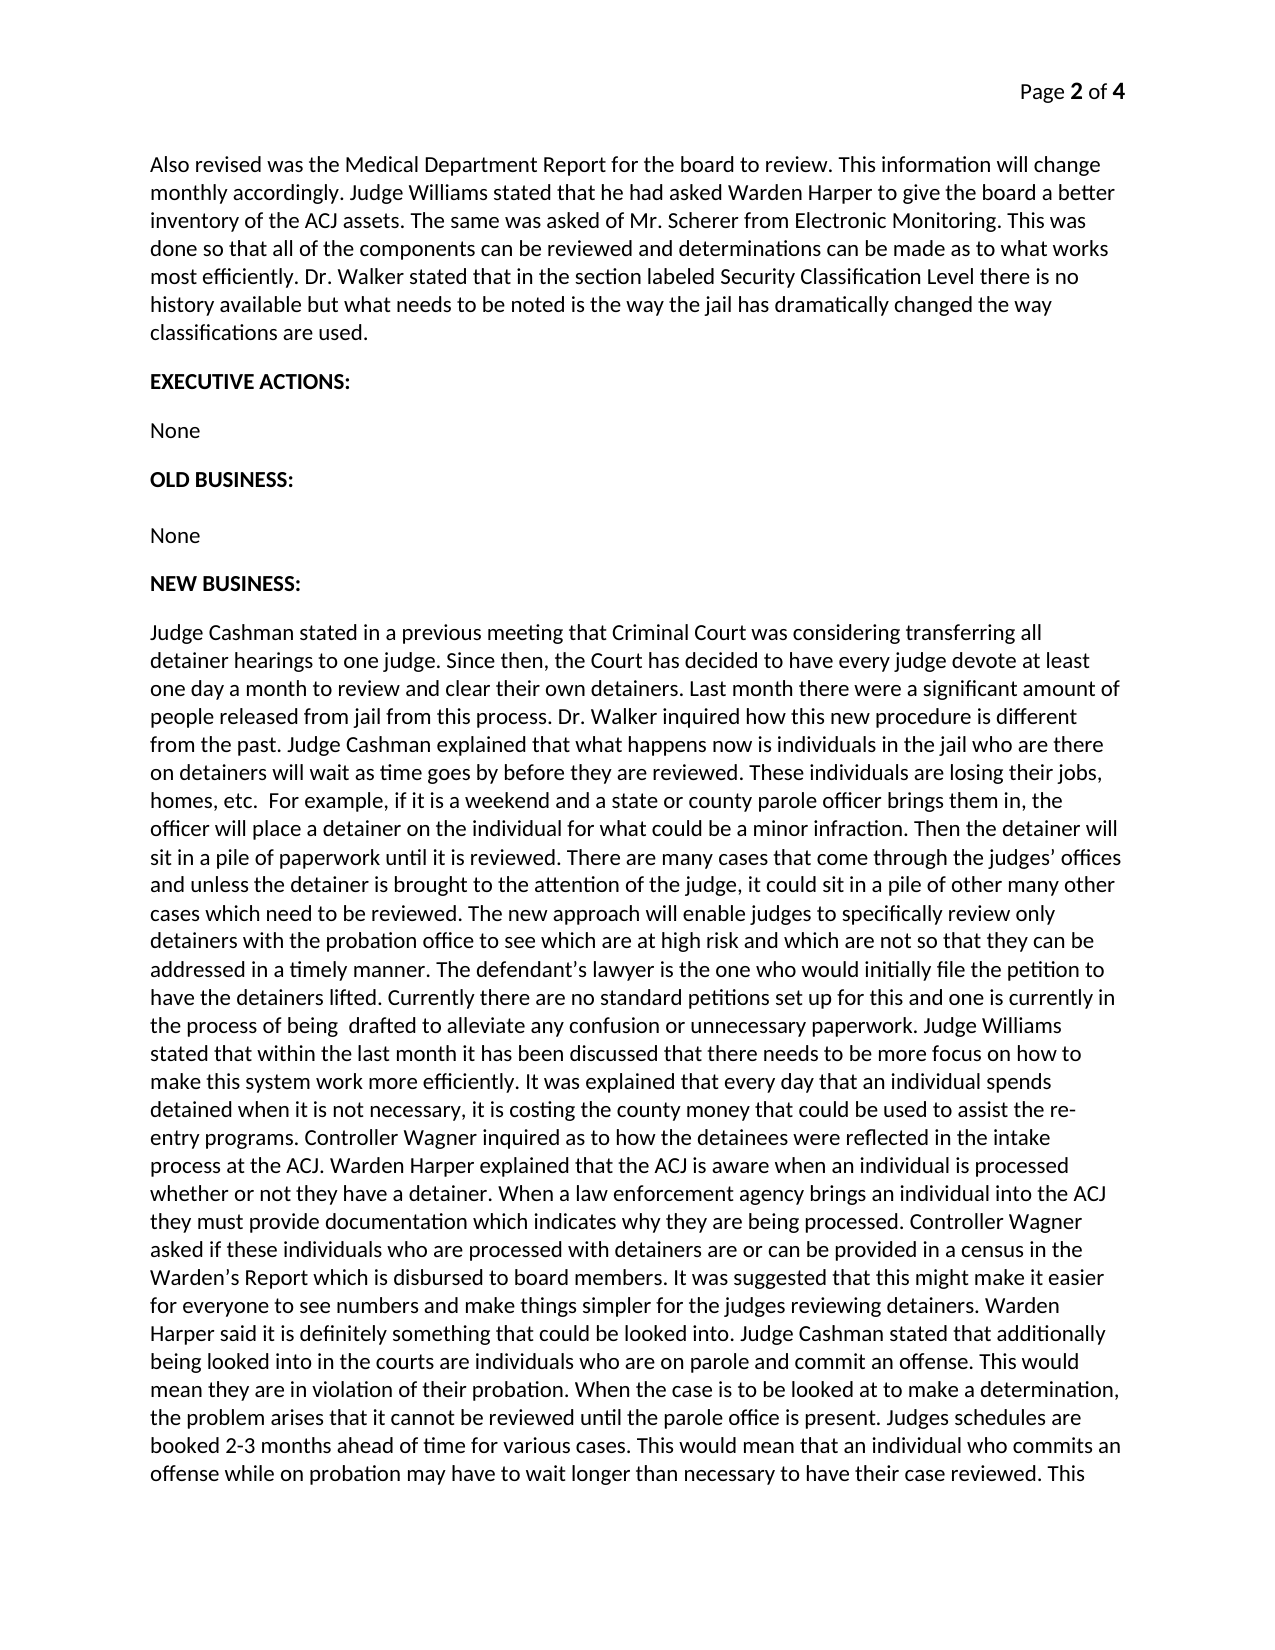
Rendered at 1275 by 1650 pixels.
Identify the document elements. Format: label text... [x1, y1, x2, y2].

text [150, 618, 1125, 1487]
text None [150, 416, 1125, 444]
text EXECUTIVE ACTIONS: [150, 367, 1125, 395]
text None [150, 521, 1125, 549]
text OLD BUSINESS: [150, 465, 1125, 493]
text NEW BUSINESS: [150, 569, 1125, 598]
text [150, 150, 1125, 346]
